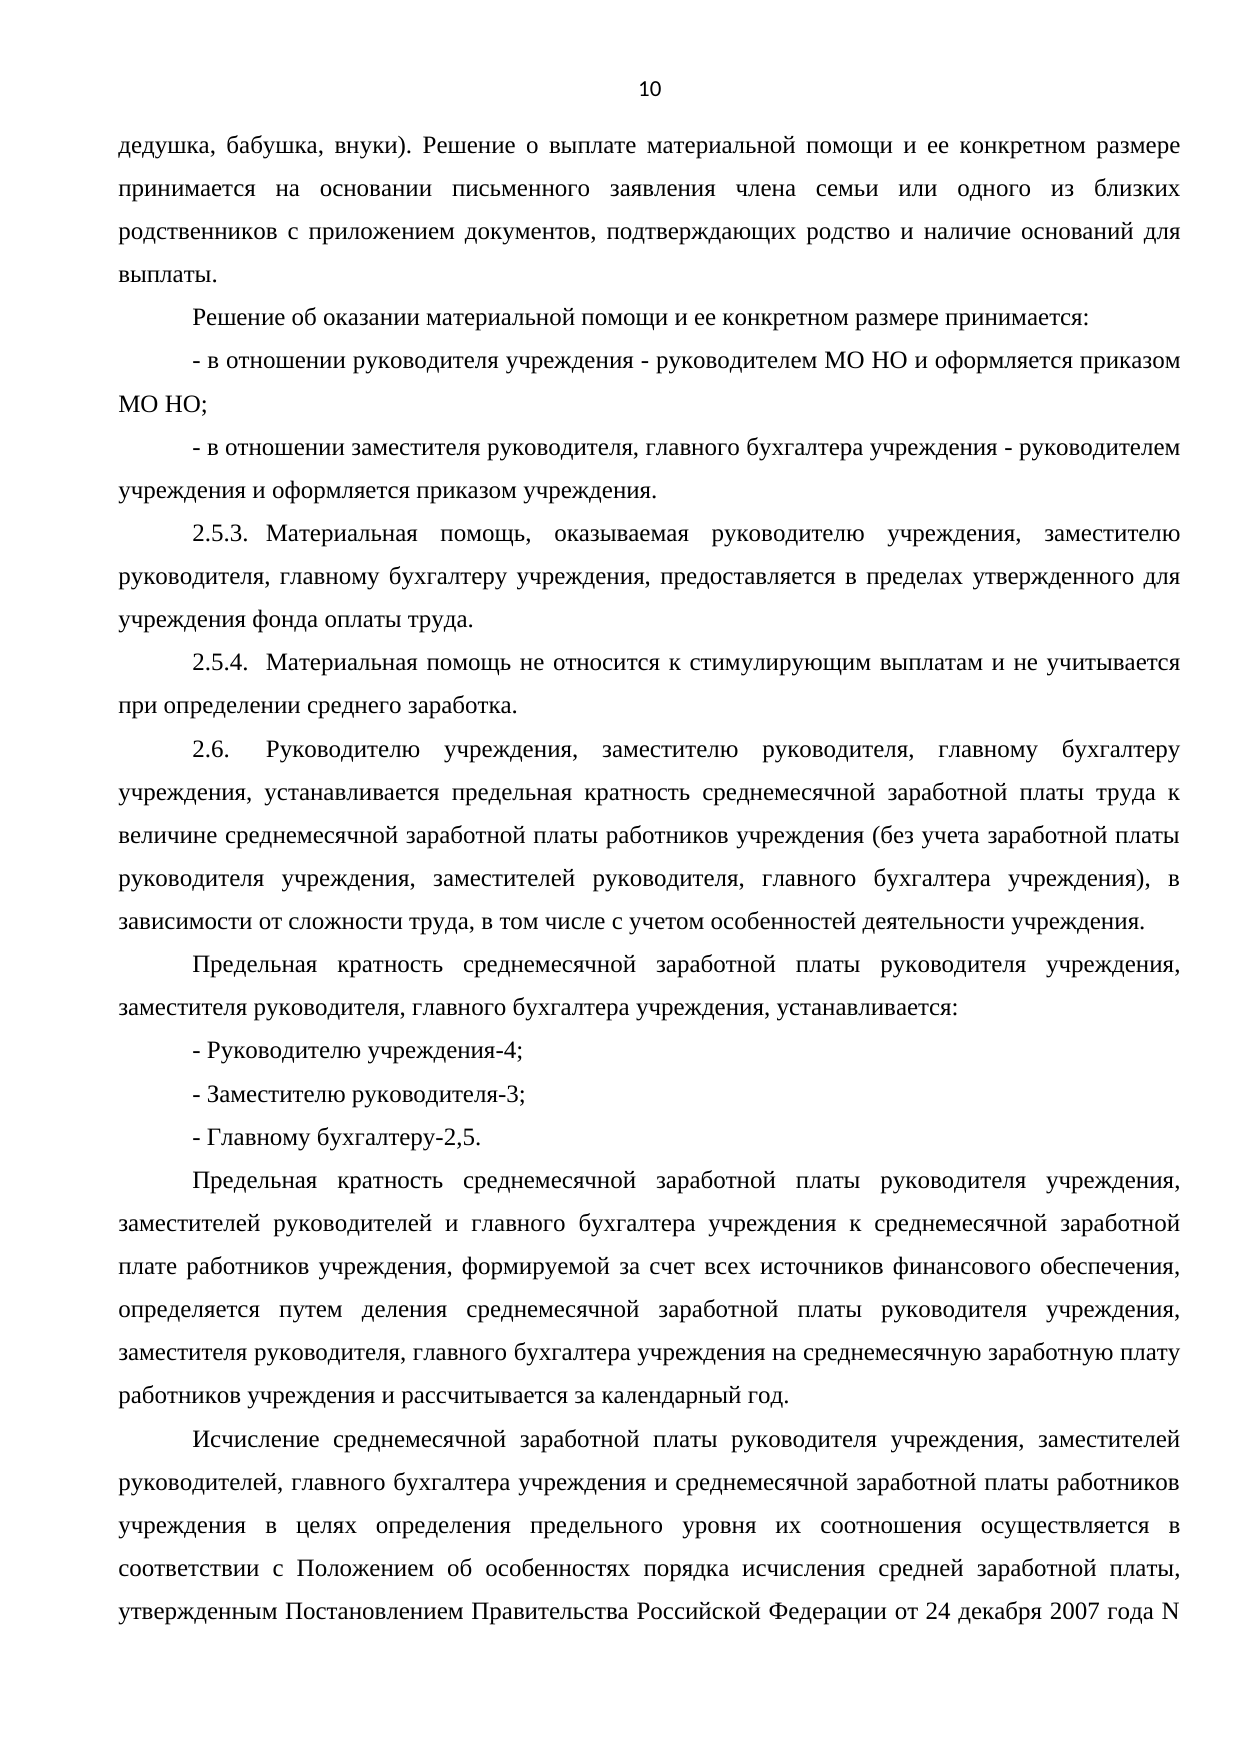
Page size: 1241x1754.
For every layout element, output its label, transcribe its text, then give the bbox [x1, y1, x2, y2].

text 2.6. Руководителю учреждения, заместителю руководителя, главному бухгалтеру учреждения, устанавливается предельная кратность среднемесячной заработной платы труда к величине среднемесячной заработной платы работников учреждения (без учета заработной платы руководителя учреждения, заместителей руководителя, главного бухгалтера учреждения), в зависимости от сложности труда, в том числе с учетом особенностей деятельности учреждения. [118, 734, 1181, 935]
text - Руководителю учреждения-4; [118, 1036, 1181, 1064]
text 2.5.4. Материальная помощь не относится к стимулирующим выплатам и не учитывается при определении среднего заработка. [118, 647, 1181, 719]
text Предельная кратность среднемесячной заработной платы руководителя учреждения, заместителя руководителя, главного бухгалтера учреждения, устанавливается: [118, 949, 1181, 1021]
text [118, 130, 1181, 288]
text - в отношении руководителя учреждения - руководителем МО НО и оформляется приказом МО НО; [118, 346, 1181, 417]
text Предельная кратность среднемесячной заработной платы руководителя учреждения, заместителей руководителей и главного бухгалтера учреждения к среднемесячной заработной плате работников учреждения, формируемой за счет всех источников финансового обеспечения, определяется путем деления среднемесячной заработной платы руководителя учреждения, заместителя руководителя, главного бухгалтера учреждения на среднемесячную заработную плату работников учреждения и рассчитывается за календарный год. [118, 1165, 1181, 1409]
text - в отношении заместителя руководителя, главного бухгалтера учреждения - руководителем учреждения и оформляется приказом учреждения. [118, 432, 1181, 504]
text 2.5.3. Материальная помощь, оказываемая руководителю учреждения, заместителю руководителя, главному бухгалтеру учреждения, предоставляется в пределах утвержденного для учреждения фонда оплаты труда. [118, 518, 1181, 633]
text - Заместителю руководителя-3; [118, 1079, 1181, 1107]
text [118, 1424, 1181, 1625]
text - Главному бухгалтеру-2,5. [118, 1122, 1181, 1151]
text Решение об оказании материальной помощи и ее конкретном размере принимается: [118, 302, 1181, 331]
